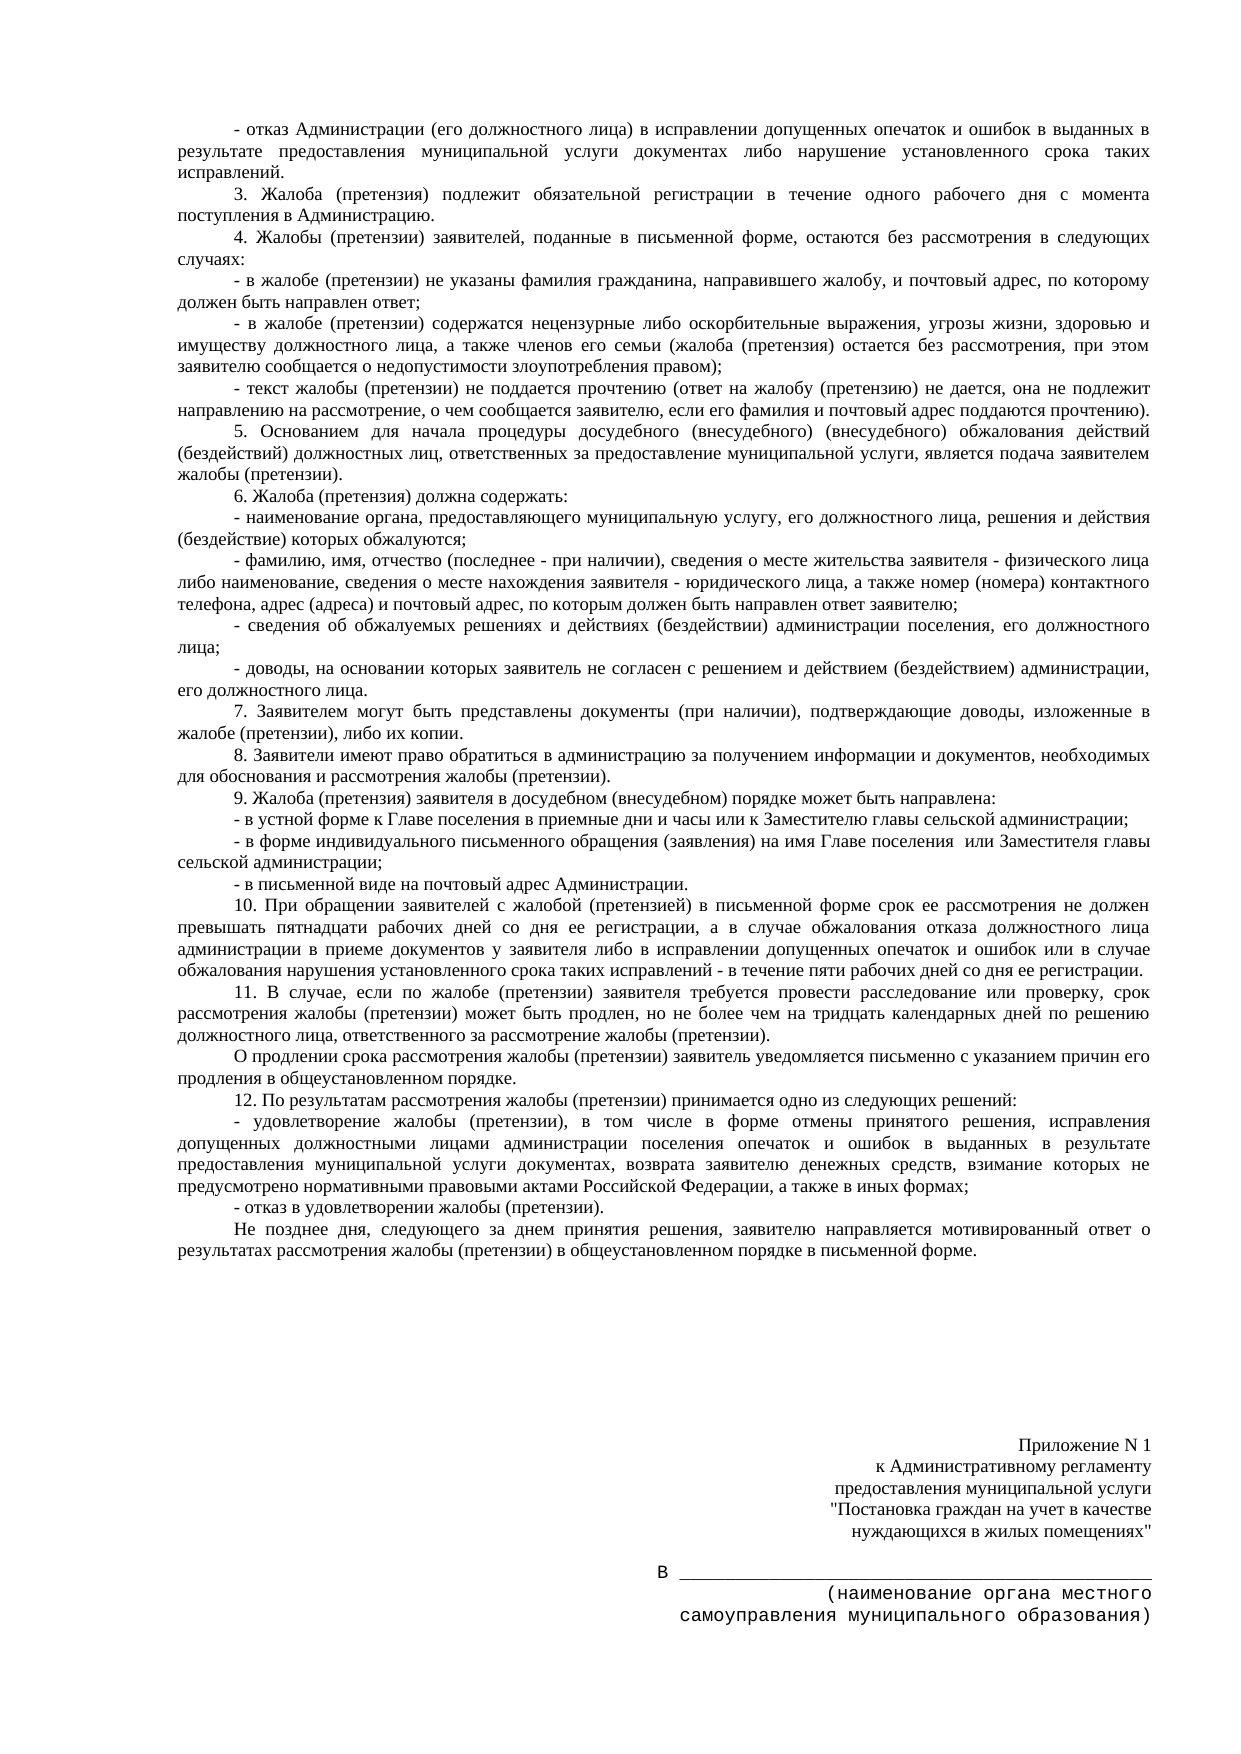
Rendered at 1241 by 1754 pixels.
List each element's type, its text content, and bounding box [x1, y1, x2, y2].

text - отказ в удовлетворении жалобы (претензии). [177, 1196, 1152, 1218]
text 7. Заявителем могут быть представлены документы (при наличии), подтверждающие доводы, изложенные в жалобе (претензии), либо их копии. [177, 700, 1152, 743]
text Не позднее дня, следующего за днем принятия решения, заявителю направляется мотивированный ответ о результатах рассмотрения жалобы (претензии) в общеустановленном порядке в письменной форме. [177, 1218, 1152, 1261]
text 6. Жалоба (претензия) должна содержать: [177, 485, 1152, 506]
text 8. Заявители имеют право обратиться в администрацию за получением информации и документов, необходимых для обоснования и рассмотрения жалобы (претензии). [177, 743, 1152, 787]
text к Административному регламенту [177, 1455, 1152, 1477]
text Приложение N 1 [177, 1433, 1152, 1455]
text 12. По результатам рассмотрения жалобы (претензии) принимается одно из следующих решений: [177, 1088, 1152, 1110]
text - отказ Администрации (его должностного лица) в исправлении допущенных опечаток и ошибок в выданных в результате предоставления муниципальной услуги документах либо нарушение установленного срока таких исправлений. [177, 118, 1152, 183]
text В __________________________________________ [177, 1563, 1152, 1584]
text 11. В случае, если по жалобе (претензии) заявителя требуется провести расследование или проверку, срок рассмотрения жалобы (претензии) может быть продлен, но не более чем на тридцать календарных дней по решению должностного лица, ответственного за рассмотрение жалобы (претензии). [177, 981, 1152, 1045]
text 10. При обращении заявителей с жалобой (претензией) в письменной форме срок ее рассмотрения не должен превышать пятнадцати рабочих дней со дня ее регистрации, а в случае обжалования отказа должностного лица администрации в приеме документов у заявителя либо в исправлении допущенных опечаток и ошибок или в случае обжалования нарушения установленного срока таких исправлений - в течение пяти рабочих дней со дня ее регистрации. [177, 894, 1152, 981]
text - доводы, на основании которых заявитель не согласен с решением и действием (бездействием) администрации, его должностного лица. [177, 657, 1152, 700]
text - текст жалобы (претензии) не поддается прочтению (ответ на жалобу (претензию) не дается, она не подлежит направлению на рассмотрение, о чем сообщается заявителю, если его фамилия и почтовый адрес поддаются прочтению). [177, 377, 1152, 420]
text (наименование органа местного [177, 1584, 1152, 1605]
text - в жалобе (претензии) содержатся нецензурные либо оскорбительные выражения, угрозы жизни, здоровью и имуществу должностного лица, а также членов его семьи (жалоба (претензия) остается без рассмотрения, при этом заявителю сообщается о недопустимости злоупотребления правом); [177, 312, 1152, 377]
text 3. Жалоба (претензия) подлежит обязательной регистрации в течение одного рабочего дня с момента поступления в Администрацию. [177, 183, 1152, 226]
text 9. Жалоба (претензия) заявителя в досудебном (внесудебном) порядке может быть направлена: [177, 787, 1152, 808]
text - в устной форме к Главе поселения в приемные дни и часы или к Заместителю главы сельской администрации; [177, 808, 1152, 830]
text 5. Основанием для начала процедуры досудебного (внесудебного) (внесудебного) обжалования действий (бездействий) должностных лиц, ответственных за предоставление муниципальной услуги, является подача заявителем жалобы (претензии). [177, 420, 1152, 485]
text - удовлетворение жалобы (претензии), в том числе в форме отмены принятого решения, исправления допущенных должностными лицами администрации поселения опечаток и ошибок в выданных в результате предоставления муниципальной услуги документах, возврата заявителю денежных средств, взимание которых не предусмотрено нормативными правовыми актами Российской Федерации, а также в иных формах; [177, 1110, 1152, 1196]
text - наименование органа, предоставляющего муниципальную услугу, его должностного лица, решения и действия (бездействие) которых обжалуются; [177, 506, 1152, 549]
text - в жалобе (претензии) не указаны фамилия гражданина, направившего жалобу, и почтовый адрес, по которому должен быть направлен ответ; [177, 269, 1152, 312]
text - в письменной виде на почтовый адрес Администрации. [177, 873, 1152, 894]
text предоставления муниципальной услуги [177, 1477, 1152, 1498]
text - сведения об обжалуемых решениях и действиях (бездействии) администрации поселения, его должностного лица; [177, 614, 1152, 657]
text - фамилию, имя, отчество (последнее - при наличии), сведения о месте жительства заявителя - физического лица либо наименование, сведения о месте нахождения заявителя - юридического лица, а также номер (номера) контактного телефона, адрес (адреса) и почтовый адрес, по которым должен быть направлен ответ заявителю; [177, 549, 1152, 614]
text О продлении срока рассмотрения жалобы (претензии) заявитель уведомляется письменно с указанием причин его продления в общеустановленном порядке. [177, 1045, 1152, 1088]
text - в форме индивидуального письменного обращения (заявления) на имя Главе поселения или Заместителя главы сельской администрации; [177, 830, 1152, 873]
text нуждающихся в жилых помещениях" [177, 1520, 1152, 1541]
text "Постановка граждан на учет в качестве [177, 1498, 1152, 1520]
text самоуправления муниципального образования) [177, 1605, 1152, 1627]
text 4. Жалобы (претензии) заявителей, поданные в письменной форме, остаются без рассмотрения в следующих случаях: [177, 226, 1152, 269]
